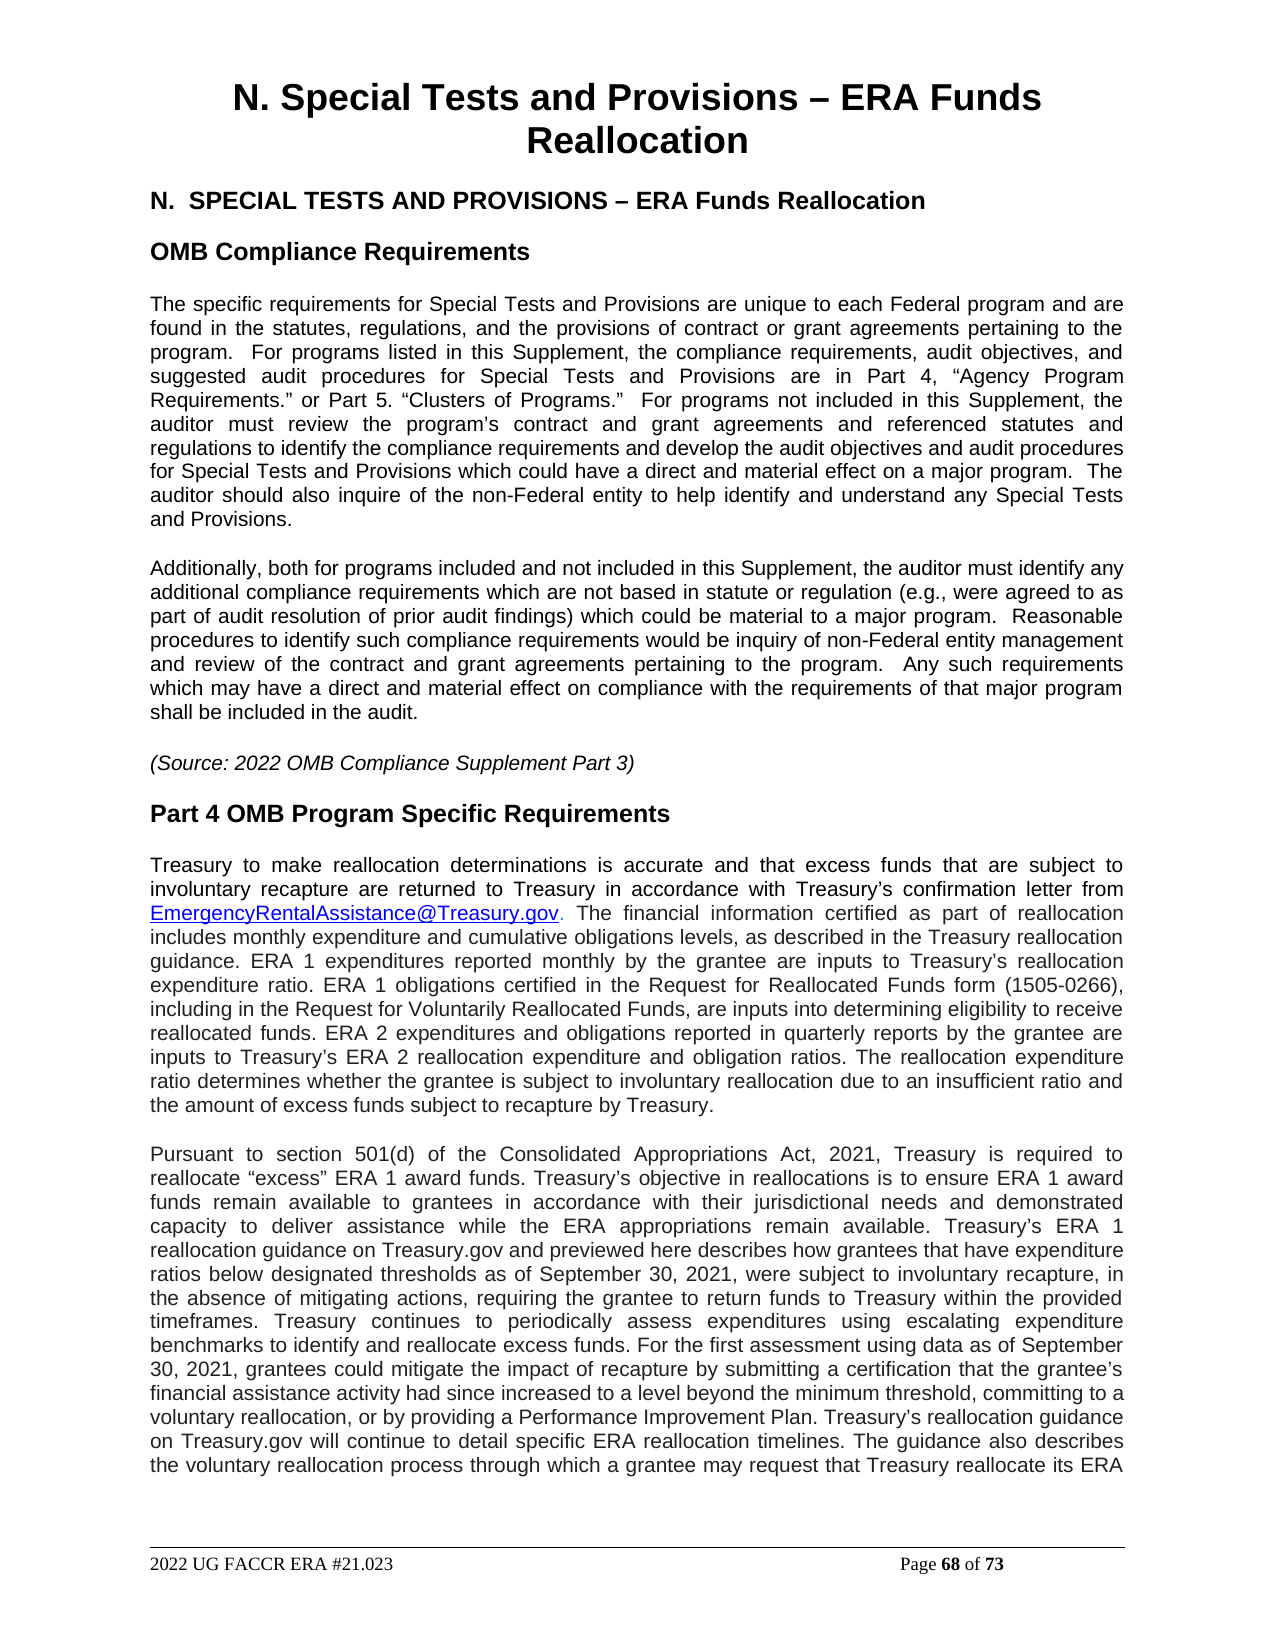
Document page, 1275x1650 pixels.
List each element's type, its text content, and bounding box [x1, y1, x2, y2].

text Treasury to make reallocation determinations is accurate and that excess funds that are subject to involuntary recapture are returned to Treasury in accordance with Treasury’s confirmation letter from EmergencyRentalAssistance@Treasury.gov. The financial information certified as part of reallocation includes monthly expenditure and cumulative obligations levels, as described in the Treasury reallocation guidance. ERA 1 expenditures reported monthly by the grantee are inputs to Treasury’s reallocation expenditure ratio. ERA 1 obligations certified in the Request for Reallocated Funds form (1505-0266), including in the Request for Voluntarily Reallocated Funds, are inputs into determining eligibility to receive reallocated funds. ERA 2 expenditures and obligations reported in quarterly reports by the grantee are inputs to Treasury’s ERA 2 reallocation expenditure and obligation ratios. The reallocation expenditure ratio determines whether the grantee is subject to involuntary reallocation due to an insufficient ratio and the amount of excess funds subject to recapture by Treasury. [150, 853, 1125, 1117]
subtitle N. SPECIAL TESTS AND PROVISIONS – ERA Funds Reallocation [150, 186, 1125, 215]
text Additionally, both for programs included and not included in this Supplement, the auditor must identify any additional compliance requirements which are not based in statute or regulation (e.g., were agreed to as part of audit resolution of prior audit findings) which could be material to a major program. Reasonable procedures to identify such compliance requirements would be inquiry of non-Federal entity management and review of the contract and grant agreements pertaining to the program. Any such requirements which may have a direct and material effect on compliance with the requirements of that major program shall be included in the audit. [150, 554, 1125, 724]
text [150, 1142, 1125, 1477]
subtitle OMB Compliance Requirements [150, 240, 1125, 265]
text Part 4 OMB Program Specific Requirements [150, 799, 1125, 828]
text (Source: 2022 OMB Compliance Supplement Part 3) [150, 750, 1125, 774]
text The specific requirements for Special Tests and Provisions are unique to each Federal program and are found in the statutes, regulations, and the provisions of contract or grant agreements pertaining to the program. For programs listed in this Supplement, the compliance requirements, audit objectives, and suggested audit procedures for Special Tests and Provisions are in Part 4, “Agency Program Requirements.” or Part 5. “Clusters of Programs.” For programs not included in this Supplement, the auditor must review the program’s contract and grant agreements and referenced statutes and regulations to identify the compliance requirements and develop the audit objectives and audit procedures for Special Tests and Provisions which could have a direct and material effect on a major program. The auditor should also inquire of the non-Federal entity to help identify and understand any Special Tests and Provisions. [150, 292, 1125, 531]
